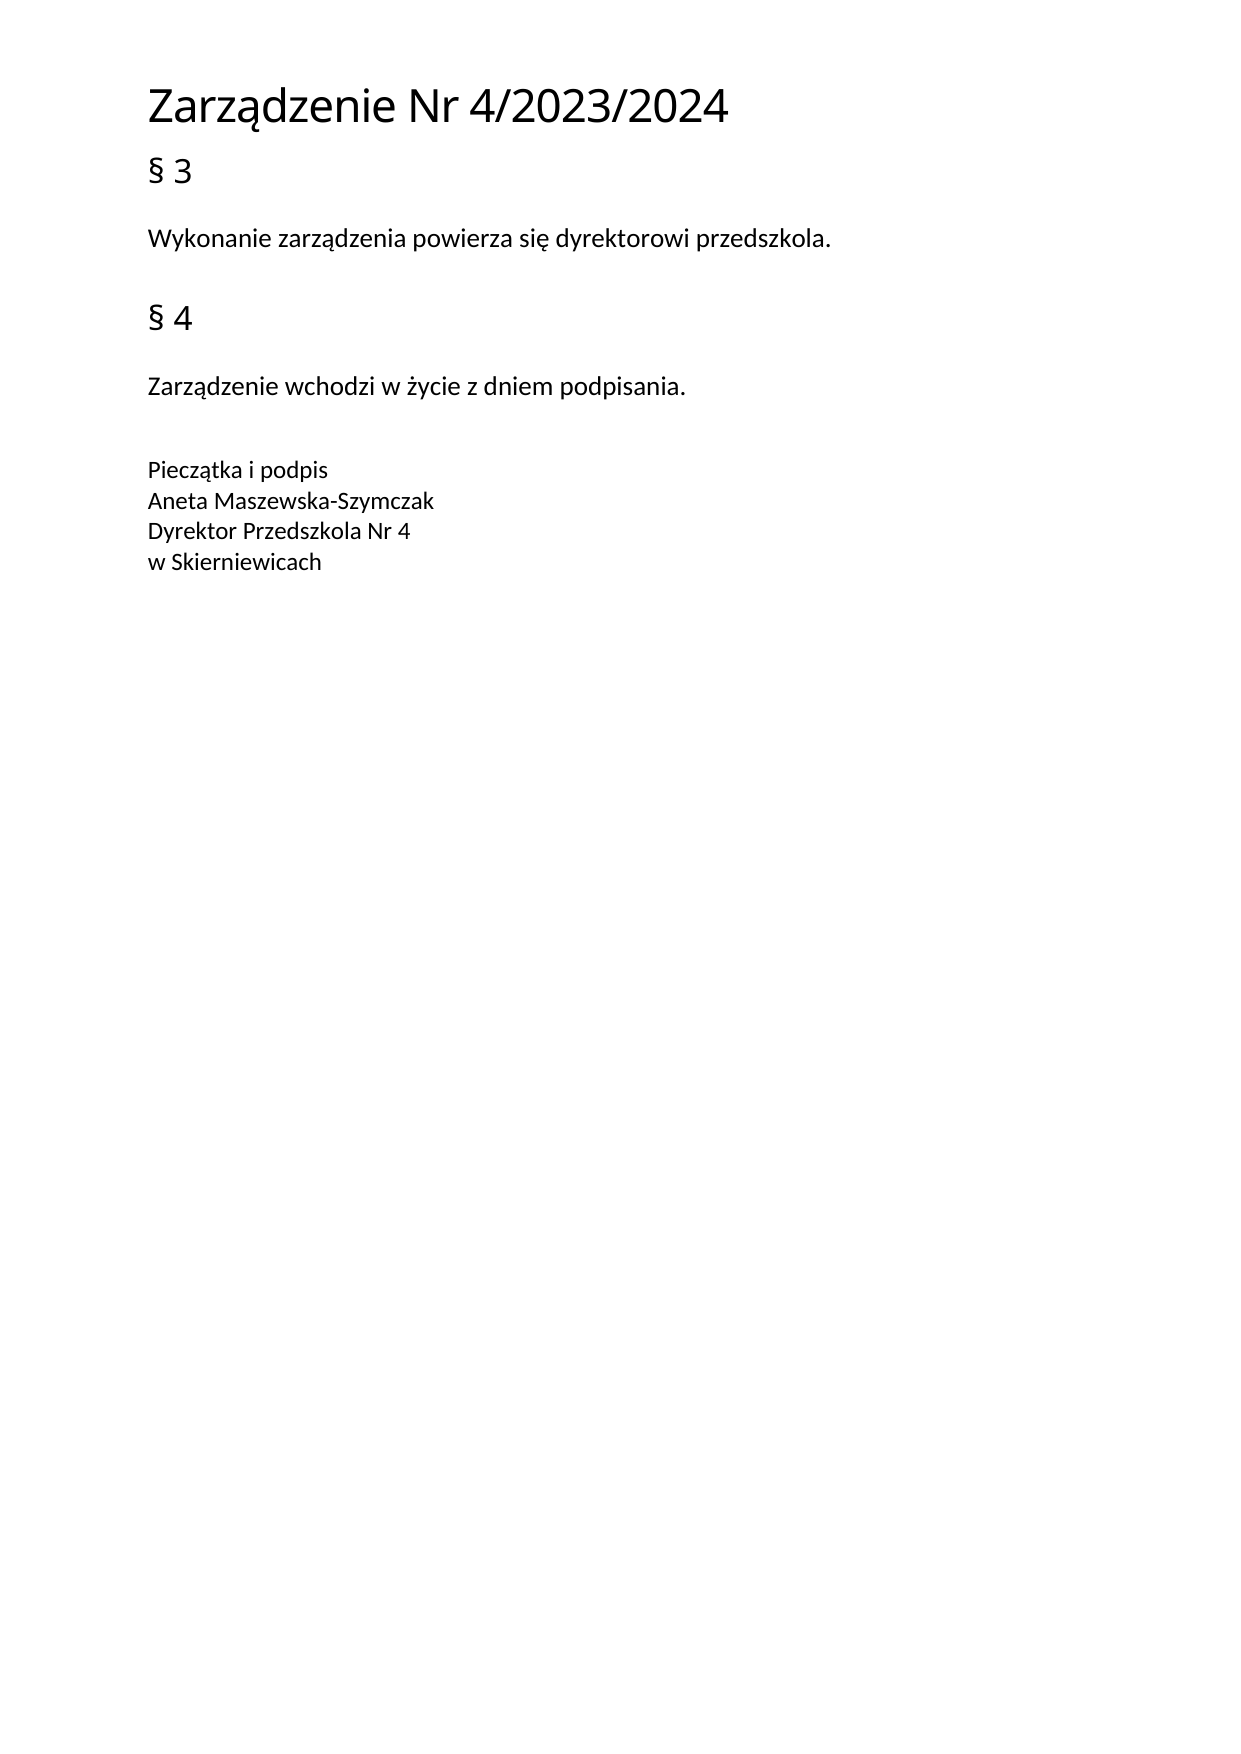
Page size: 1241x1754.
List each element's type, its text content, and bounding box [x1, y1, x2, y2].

subtitle § 4 [148, 295, 1093, 340]
text Aneta Maszewska-Szymczak [148, 485, 1093, 515]
text Wykonanie zarządzenia powierza się dyrektorowi przedszkola. [148, 222, 1093, 254]
text Zarządzenie wchodzi w życie z dniem podpisania. [148, 369, 1093, 402]
text Dyrektor Przedszkola Nr 4 [148, 515, 1093, 546]
text Pieczątka i podpis [148, 454, 1093, 485]
text § 3 [148, 148, 1093, 193]
text w Skierniewicach [148, 546, 1093, 576]
